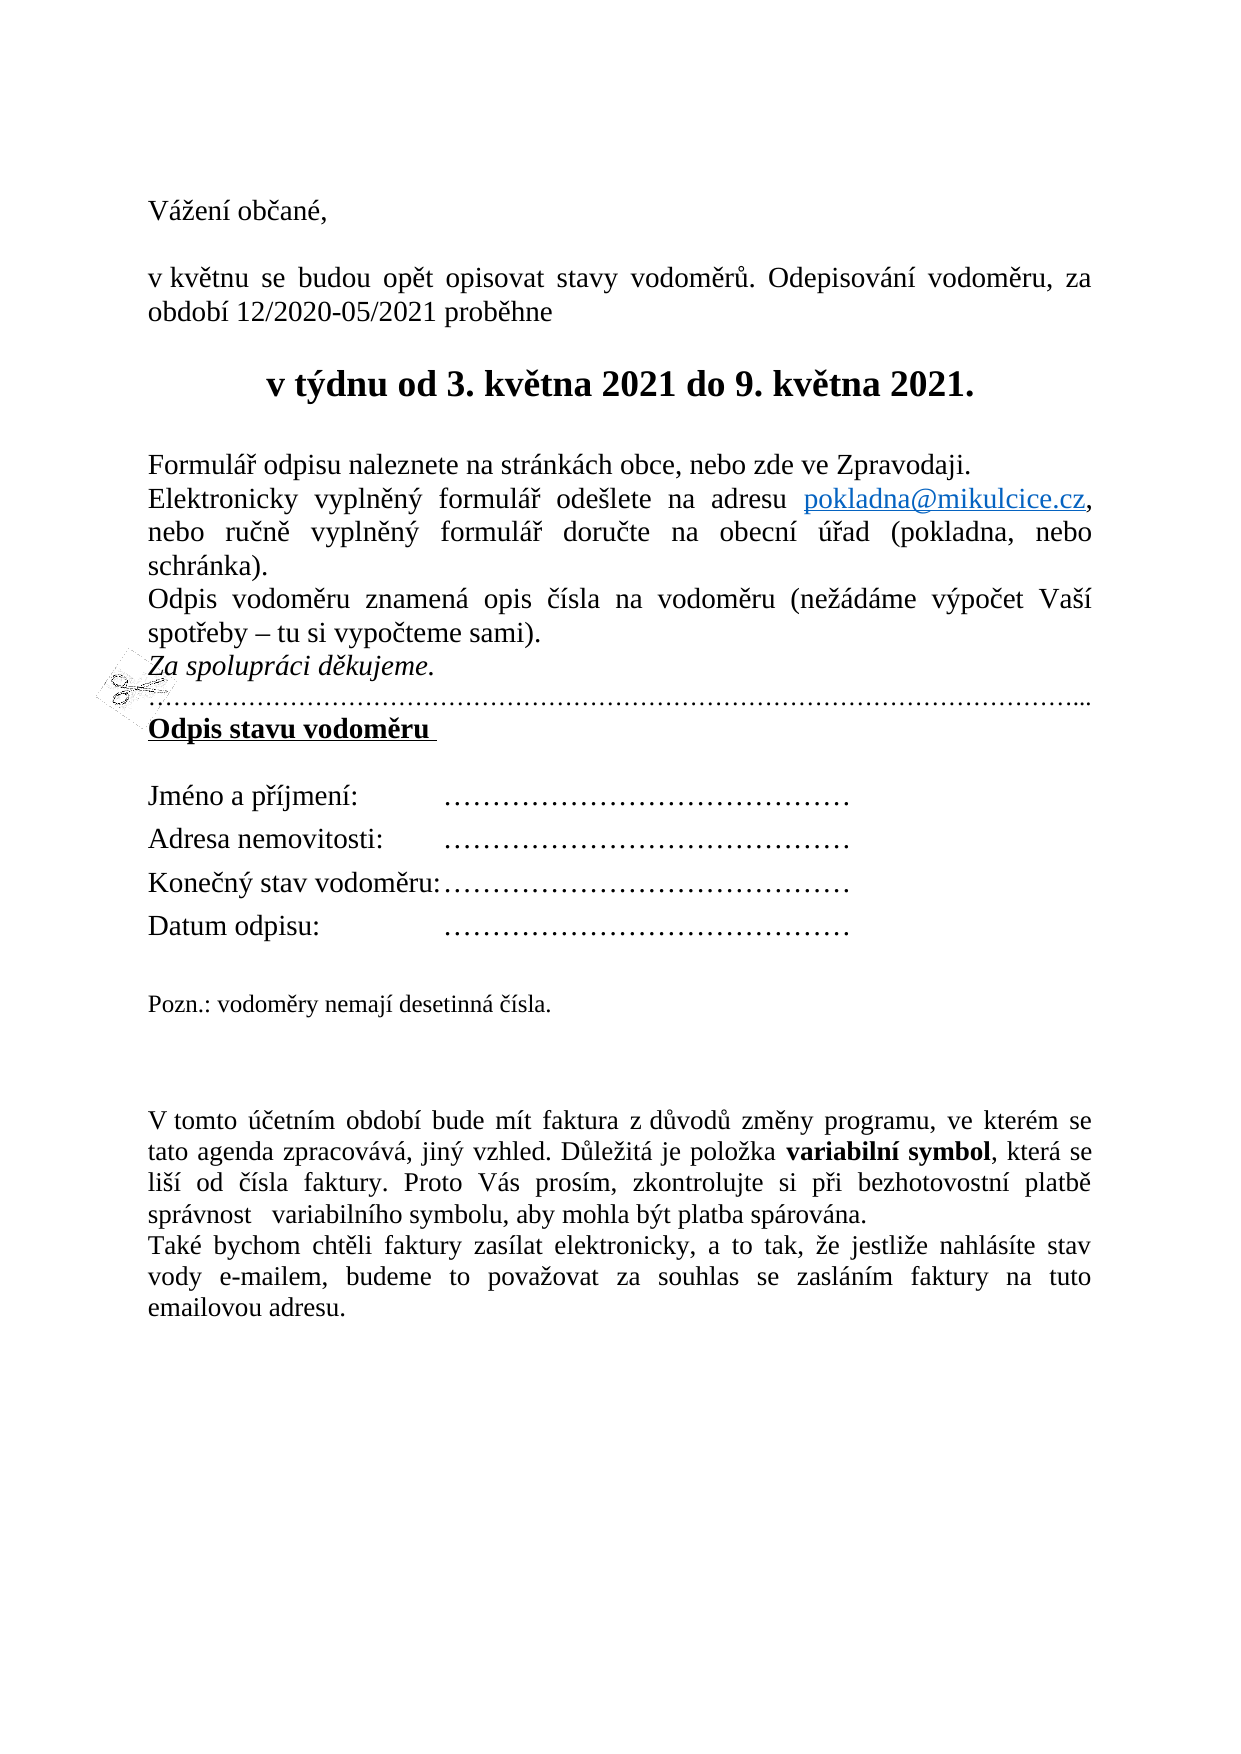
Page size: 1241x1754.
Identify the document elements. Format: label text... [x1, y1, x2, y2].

text Datum odpisu: …………………………………… [148, 908, 856, 942]
text Odpis stavu vodoměru [148, 711, 1093, 744]
text Pozn.: vodoměry nemají desetinná čísla. [148, 989, 1093, 1018]
text Také bychom chtěli faktury zasílat elektronicky, a to tak, že jestliže nahlásíte stav vody e-mailem, budeme to považovat za souhlas se zasláním faktury na tuto emailovou adresu. [148, 1229, 1093, 1322]
text Konečný stav vodoměru: …………………………………… [148, 865, 856, 898]
text Za spolupráci děkujeme. [148, 648, 1093, 682]
picture [96, 649, 148, 729]
text Formulář odpisu naleznete na stránkách obce, nebo zde ve Zpravodaji. [148, 447, 1093, 481]
text v květnu se budou opět opisovat stavy vodoměrů. Odepisování vodoměru, za období 12/2020-05/2021 proběhne [148, 260, 1093, 327]
text Jméno a příjmení: …………………………………… [148, 778, 856, 811]
text v týdnu od 3. května 2021 do 9. května 2021. [148, 361, 1093, 404]
text Odpis vodoměru znamená opis čísla na vodoměru (nežádáme výpočet Vaší spotřeby – tu si vypočteme sami). [148, 581, 1093, 648]
text …………………………………………………………………………………………………... [148, 682, 1093, 711]
text Elektronicky vyplněný formulář odešlete na adresu pokladna@mikulcice.cz, nebo ručně vyplněný formulář doručte na obecní úřad (pokladna, nebo schránka). [148, 481, 1093, 581]
text Vážení občané, [148, 193, 1093, 227]
text Adresa nemovitosti: …………………………………… [148, 821, 856, 855]
text V tomto účetním období bude mít faktura z důvodů změny programu, ve kterém se tato agenda zpracovává, jiný vzhled. Důležitá je položka variabilní symbol, která se liší od čísla faktury. Proto Vás prosím, zkontrolujte si při bezhotovostní platbě správnost variabilního symbolu, aby mohla být platba spárována. [148, 1104, 1093, 1229]
